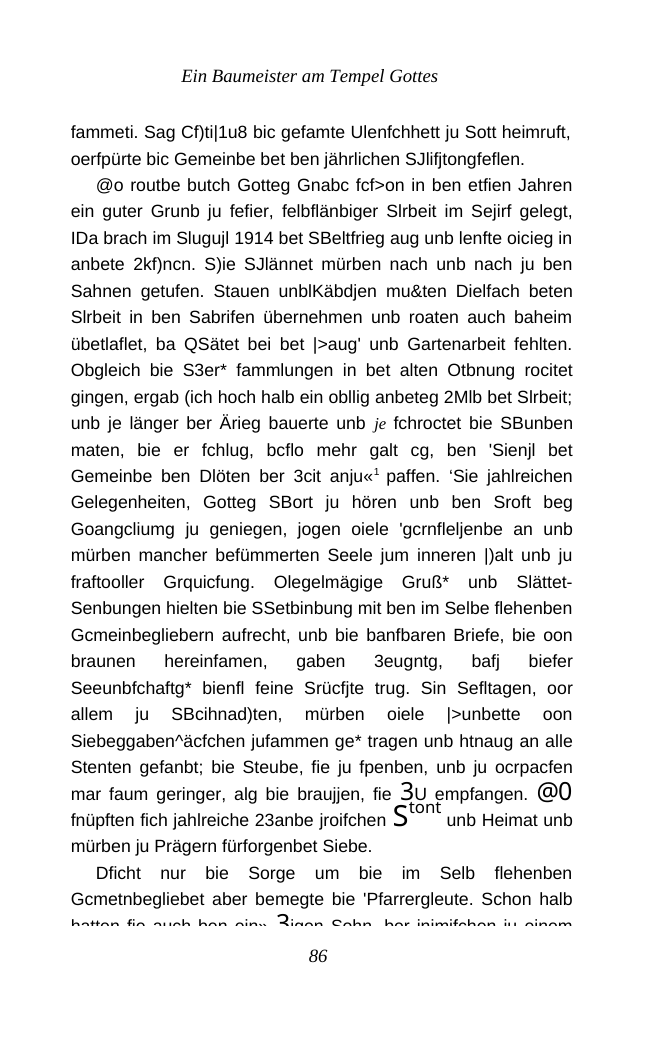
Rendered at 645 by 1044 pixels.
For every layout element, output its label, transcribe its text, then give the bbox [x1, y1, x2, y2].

text Dficht nur bie Sorge um bie im Selb flehenben Gcmetnbegliebet aber bemegte bie 'Pfarrergleute. Schon halb hatten fie auch ben ein» 3igen Sohn, ber injmifchen ju einem eifrigen SflebisimStubenten hetangeroachfen mar, hinaugjiehen laffen müffen unb bangten nun [71, 858, 573, 926]
text fammeti. Sag Cf)ti|1u8 bic gefamte Ulenfchhett ju Sott heimruft, oerfpürte bic Gemeinbe bet ben jährlichen SJlifjtongfeflen. [71, 117, 571, 170]
text Ein Baumeister am Tempel Gottes [181, 68, 438, 87]
text 86 [308, 947, 327, 966]
text @o routbe butch Gotteg Gnabc fcf>on in ben etfien Jahren ein guter Grunb ju fefier, felbflänbiger Slrbeit im Sejirf gelegt, IDa brach im Slugujl 1914 bet SBeltfrieg aug unb lenfte oicieg in anbete 2kf)ncn. S)ie SJlännet mürben nach unb nach ju ben Sahnen getufen. Stauen unblKäbdjen mu&ten Dielfach beten Slrbeit in ben Sabrifen übernehmen unb roaten auch baheim übetlaflet, ba QSätet bei bet |>aug' unb Gartenarbeit fehlten. Obgleich bie S3er* fammlungen in bet alten Otbnung rocitet gingen, ergab (ich hoch halb ein obllig anbeteg 2Mlb bet Slrbeit; unb je länger ber Ärieg bauerte unb je fchroctet bie SBunben maten, bie er fchlug, bcflo mehr galt cg, ben 'Sienjl bet Gemeinbe ben Dlöten ber 3cit anju«1 paffen. ‘Sie jahlreichen Gelegenheiten, Gotteg SBort ju hören unb ben Sroft beg Goangcliumg ju geniegen, jogen oiele 'gcrnfleljenbe an unb mürben mancher befümmerten Seele jum inneren |)alt unb ju fraftooller Grquicfung. Olegelmägige Gruß* unb Slättet- Senbungen hielten bie SSetbinbung mit ben im Selbe flehenben Gcmeinbegliebern aufrecht, unb bie banfbaren Briefe, bie oon braunen hereinfamen, gaben 3eugntg, bafj biefer Seeunbfchaftg* bienfl feine Srücfjte trug. Sin Sefltagen, oor allem ju SBcihnad)ten, mürben oiele |>unbette oon Siebeggaben^äcfchen jufammen ge* tragen unb htnaug an alle Stenten gefanbt; bie Steube, fie ju fpenben, unb ju ocrpacfen mar faum geringer, alg bie braujjen, fie 3U empfangen. @0 fnüpften fich jahlreiche 23anbe jroifchen Stont unb Heimat unb mürben ju Prägern fürforgenbet Siebe. [71, 170, 573, 858]
